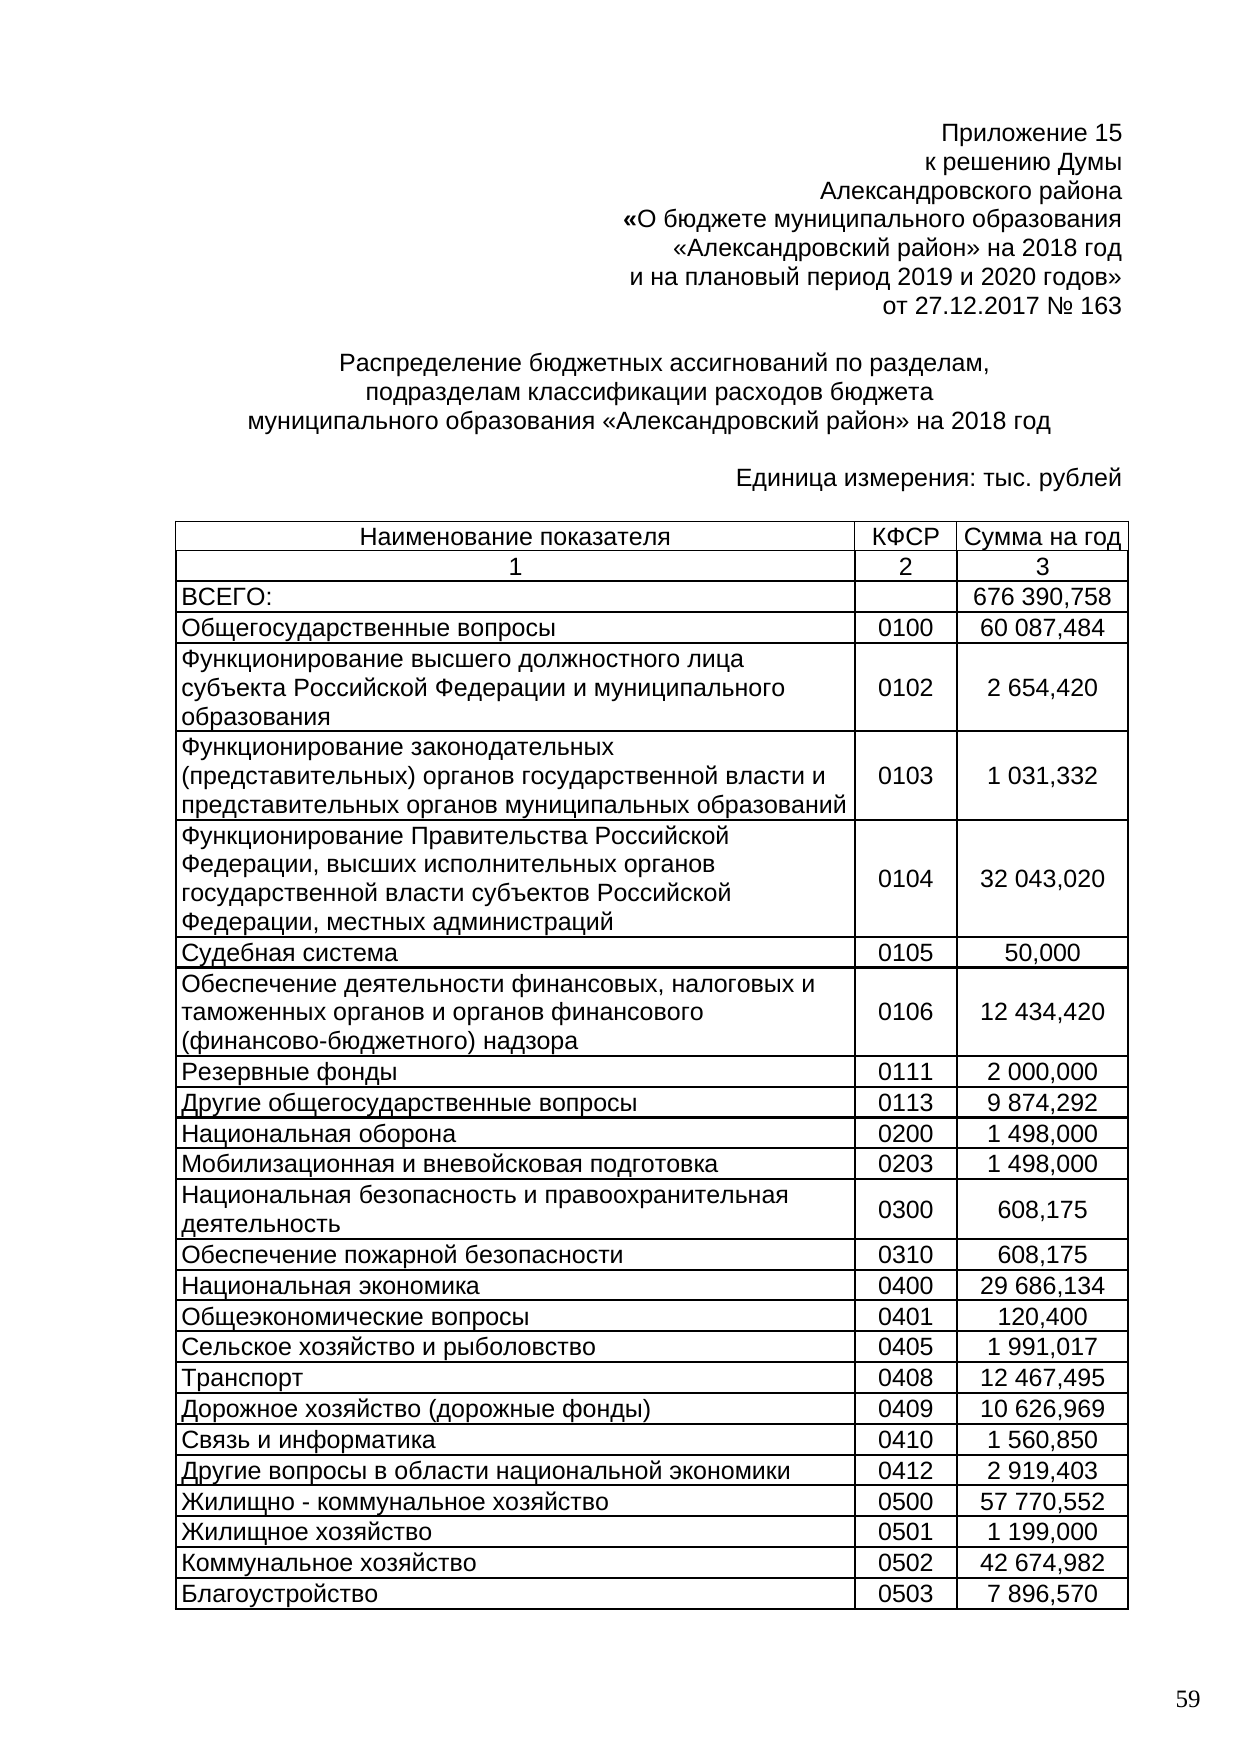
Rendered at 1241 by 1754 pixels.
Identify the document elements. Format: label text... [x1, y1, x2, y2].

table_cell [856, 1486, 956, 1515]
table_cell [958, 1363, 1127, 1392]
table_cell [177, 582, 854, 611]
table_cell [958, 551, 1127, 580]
title и на плановый период 2019 и 2020 годов» [177, 262, 1122, 291]
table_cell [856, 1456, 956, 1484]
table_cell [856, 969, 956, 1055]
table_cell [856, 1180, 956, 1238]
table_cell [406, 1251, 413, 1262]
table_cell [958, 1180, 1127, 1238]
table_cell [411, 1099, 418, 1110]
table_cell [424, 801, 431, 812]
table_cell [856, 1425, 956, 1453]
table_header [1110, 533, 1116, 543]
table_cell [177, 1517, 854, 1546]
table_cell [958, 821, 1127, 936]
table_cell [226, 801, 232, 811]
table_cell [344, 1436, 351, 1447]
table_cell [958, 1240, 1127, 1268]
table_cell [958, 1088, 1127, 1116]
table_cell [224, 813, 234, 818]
text Приложение 15 [177, 118, 1122, 147]
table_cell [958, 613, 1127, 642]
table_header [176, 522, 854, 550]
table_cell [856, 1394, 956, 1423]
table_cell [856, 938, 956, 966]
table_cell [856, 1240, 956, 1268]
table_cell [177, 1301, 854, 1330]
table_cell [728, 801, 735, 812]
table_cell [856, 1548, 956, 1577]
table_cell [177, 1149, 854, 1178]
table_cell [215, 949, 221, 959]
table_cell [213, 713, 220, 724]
title «Александровский район» на 2018 год [177, 233, 1122, 262]
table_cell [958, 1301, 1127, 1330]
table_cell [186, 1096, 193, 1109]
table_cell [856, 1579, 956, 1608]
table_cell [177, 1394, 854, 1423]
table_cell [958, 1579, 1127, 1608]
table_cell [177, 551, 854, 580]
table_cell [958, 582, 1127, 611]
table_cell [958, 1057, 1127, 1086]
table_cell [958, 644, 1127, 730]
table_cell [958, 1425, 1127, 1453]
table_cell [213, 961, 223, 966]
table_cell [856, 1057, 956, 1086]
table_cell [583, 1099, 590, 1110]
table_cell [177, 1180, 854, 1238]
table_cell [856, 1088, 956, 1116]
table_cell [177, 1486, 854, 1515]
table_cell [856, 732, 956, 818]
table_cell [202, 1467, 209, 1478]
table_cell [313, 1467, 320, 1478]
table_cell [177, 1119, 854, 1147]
title от 27.12.2017 № 163 [177, 291, 1122, 319]
text к решению Думы [177, 147, 1122, 176]
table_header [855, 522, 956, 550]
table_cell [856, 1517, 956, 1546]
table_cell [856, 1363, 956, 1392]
title «О бюджете муниципального образования [177, 204, 1122, 233]
text Александровского района [177, 176, 1122, 204]
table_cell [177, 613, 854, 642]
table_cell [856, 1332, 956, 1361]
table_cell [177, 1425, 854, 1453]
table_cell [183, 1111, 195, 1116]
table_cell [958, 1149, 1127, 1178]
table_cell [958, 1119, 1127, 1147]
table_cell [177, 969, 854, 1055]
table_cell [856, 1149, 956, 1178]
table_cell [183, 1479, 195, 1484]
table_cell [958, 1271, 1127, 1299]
text муниципального образования «Александровский район» на 2018 год [177, 406, 1122, 434]
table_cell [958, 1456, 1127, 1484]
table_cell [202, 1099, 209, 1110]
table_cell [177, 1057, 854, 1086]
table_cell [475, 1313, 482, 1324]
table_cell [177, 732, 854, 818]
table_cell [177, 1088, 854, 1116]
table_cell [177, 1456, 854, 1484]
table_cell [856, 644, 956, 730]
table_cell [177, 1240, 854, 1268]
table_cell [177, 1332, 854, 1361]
text Единица измерения: тыс. рублей [177, 463, 1122, 492]
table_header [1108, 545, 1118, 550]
text Распределение бюджетных ассигнований по разделам, [221, 348, 1107, 377]
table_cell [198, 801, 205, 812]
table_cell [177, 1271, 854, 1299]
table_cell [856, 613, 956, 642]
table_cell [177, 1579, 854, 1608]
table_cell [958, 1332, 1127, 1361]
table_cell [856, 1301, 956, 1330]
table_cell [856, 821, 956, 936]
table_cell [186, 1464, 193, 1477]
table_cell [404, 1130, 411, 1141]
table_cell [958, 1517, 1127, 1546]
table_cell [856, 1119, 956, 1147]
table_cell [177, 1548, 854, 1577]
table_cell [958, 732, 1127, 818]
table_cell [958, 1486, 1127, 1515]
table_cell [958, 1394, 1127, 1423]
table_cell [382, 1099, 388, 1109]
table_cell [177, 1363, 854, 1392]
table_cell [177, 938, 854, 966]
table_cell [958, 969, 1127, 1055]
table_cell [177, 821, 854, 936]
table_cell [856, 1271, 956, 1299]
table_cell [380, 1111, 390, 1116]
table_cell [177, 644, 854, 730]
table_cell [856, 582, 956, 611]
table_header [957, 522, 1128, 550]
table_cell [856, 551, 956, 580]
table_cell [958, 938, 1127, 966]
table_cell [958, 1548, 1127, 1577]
text подразделам классификации расходов бюджета [177, 377, 1122, 406]
